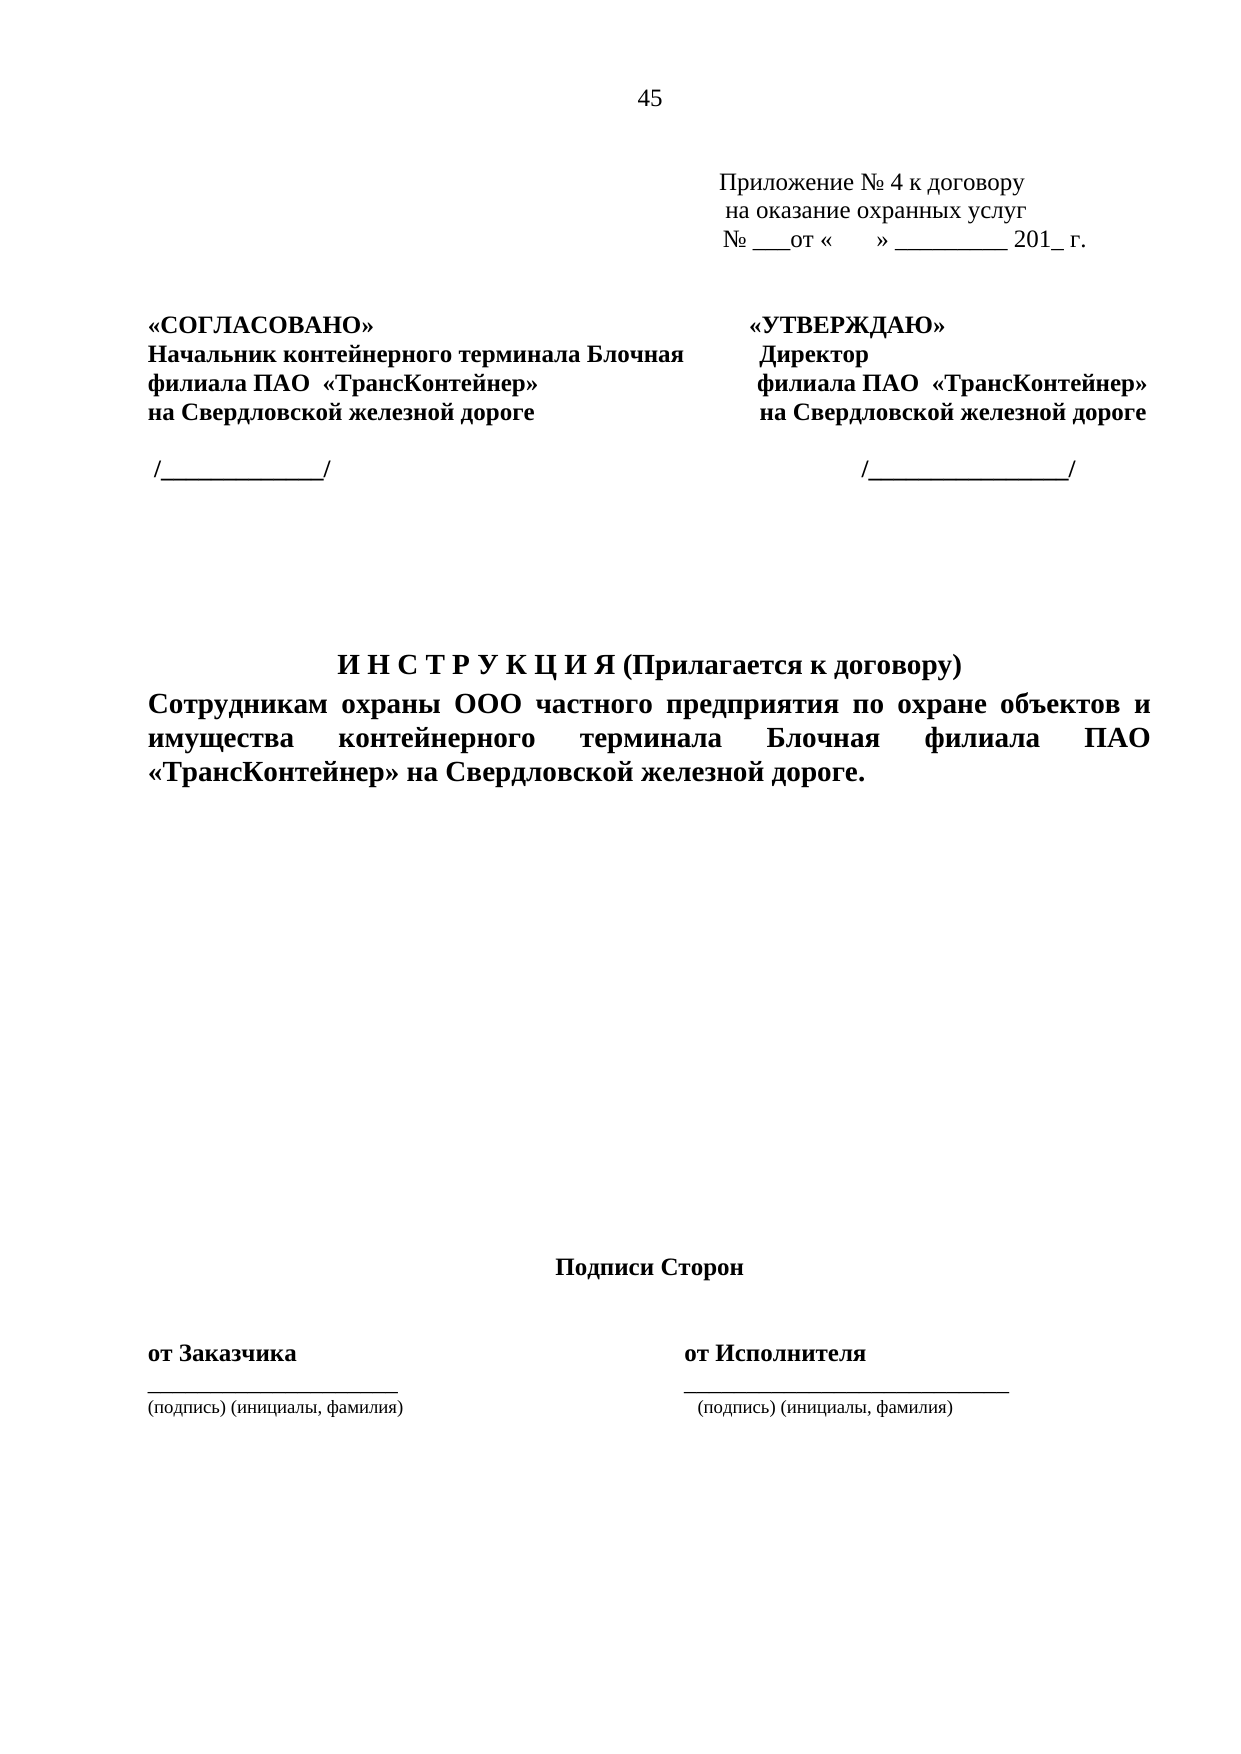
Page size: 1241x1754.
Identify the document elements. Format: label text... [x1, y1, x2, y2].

text /_____________/ /________________/ [148, 454, 1152, 483]
text на Свердловской железной дороге на Свердловской железной дороге [148, 397, 1152, 425]
text (подпись) (инициалы, фамилия) (подпись) (инициалы, фамилия) [148, 1396, 1152, 1417]
text Сотрудникам охраны ООО частного предприятия по охране объектов и имущества контейнерного терминала Блочная филиала ПАО «ТрансКонтейнер» на Свердловской железной дороге. [148, 687, 1152, 787]
text филиала ПАО «ТрансКонтейнер» филиала ПАО «ТрансКонтейнер» [148, 368, 1152, 397]
text на оказание охранных услуг [344, 195, 1152, 224]
text № ___от « » _________ 201_ г. [148, 224, 1152, 253]
subtitle И Н С Т Р У К Ц И Я (Прилагается к договору) [148, 647, 1152, 680]
text Начальник контейнерного терминала Блочная Директор [148, 339, 1152, 368]
text Подписи Сторон [148, 1252, 1152, 1281]
text «СОГЛАСОВАНО» «УТВЕРЖДАЮ» [148, 310, 1152, 339]
text Приложение № 4 к договору [356, 167, 1152, 195]
text ____________________ __________________________ [148, 1367, 1152, 1396]
text от Заказчика от Исполнителя [148, 1338, 1152, 1367]
